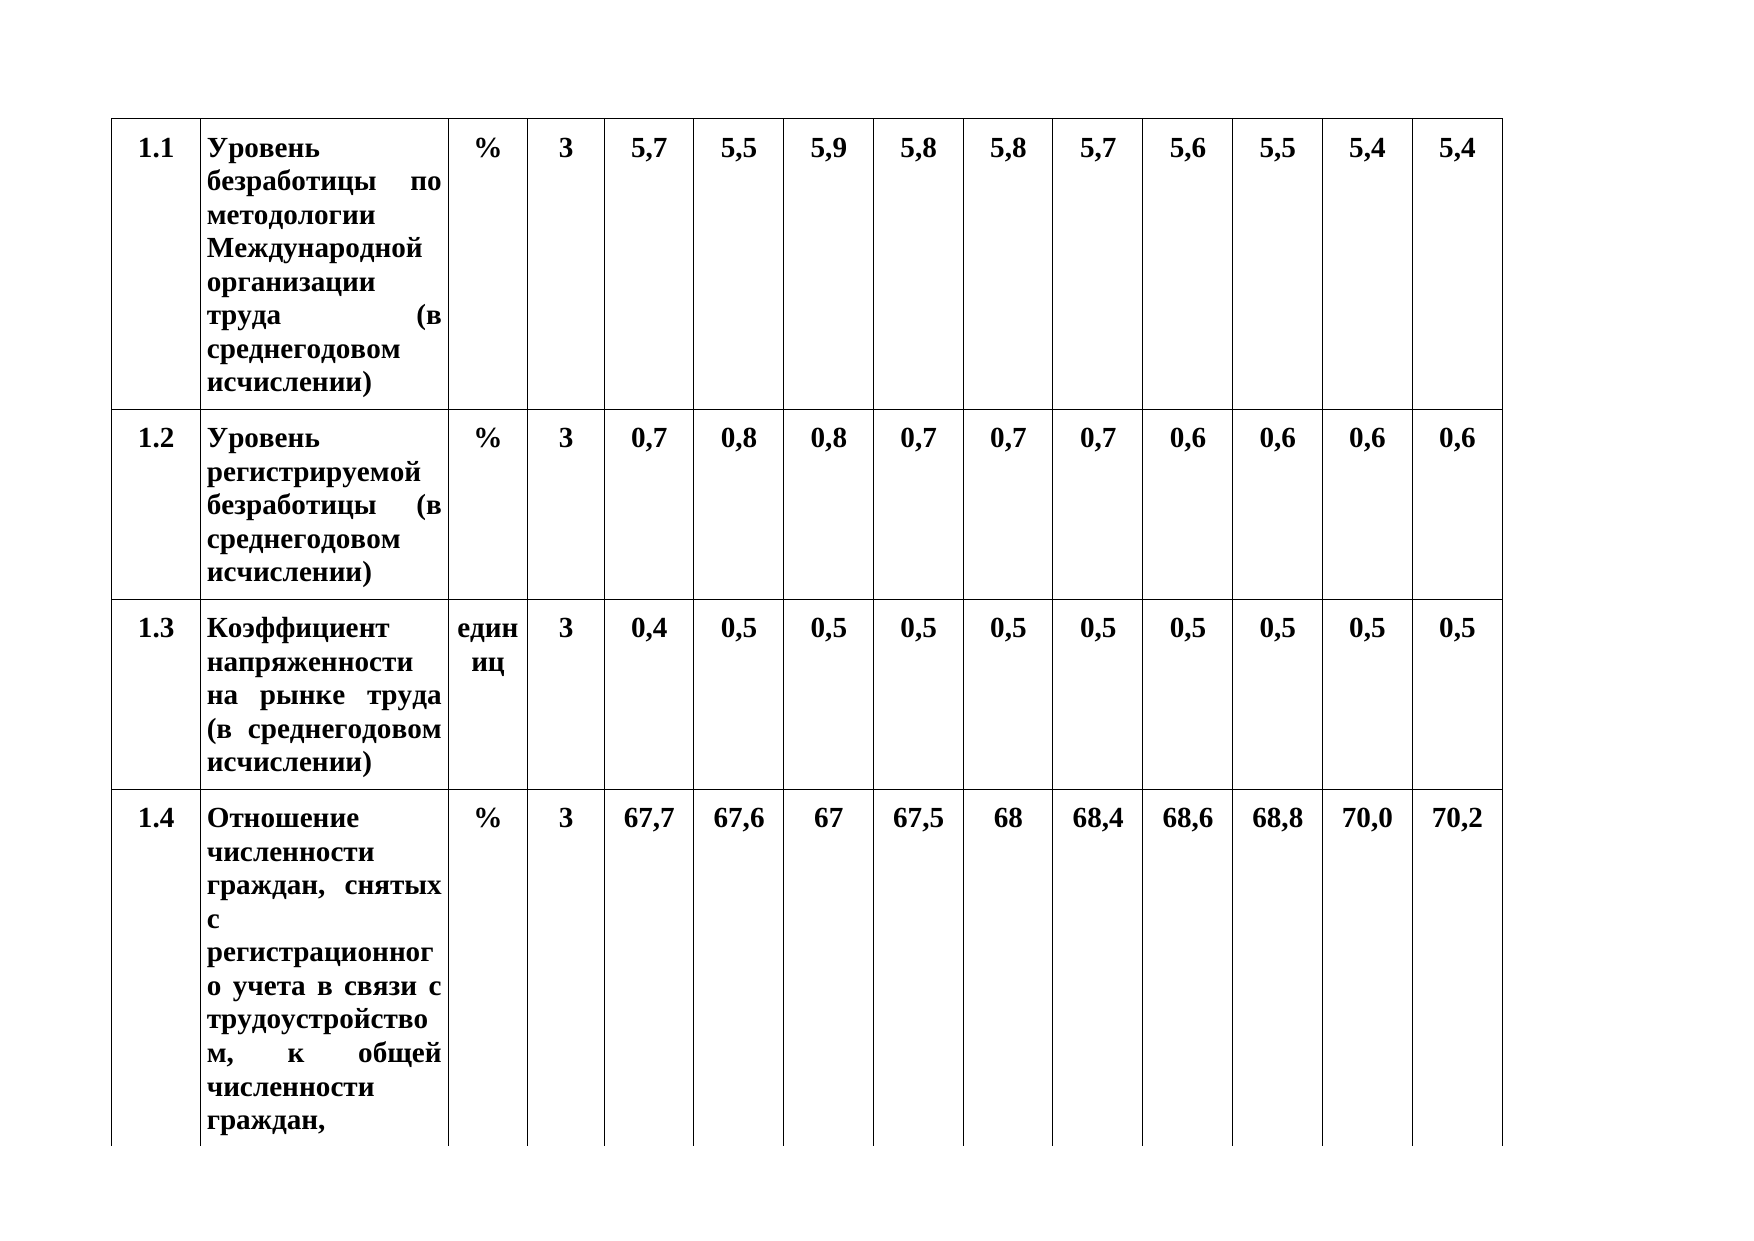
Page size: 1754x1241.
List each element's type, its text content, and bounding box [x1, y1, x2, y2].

table_cell 0,8 [784, 410, 873, 599]
table_cell 1.1 [112, 119, 200, 409]
table_cell 1.2 [112, 410, 200, 599]
table_cell 5,8 [874, 119, 963, 409]
table_cell 68,4 [1053, 790, 1142, 1146]
table_cell 5,9 [784, 119, 873, 409]
table_cell 3 [528, 410, 604, 599]
table_cell 0,6 [1413, 410, 1502, 599]
table_cell 68,6 [1143, 790, 1232, 1146]
table_cell 0,7 [1053, 410, 1142, 599]
table_cell 67 [784, 790, 873, 1146]
table_cell 0,5 [1413, 600, 1502, 789]
table_cell 68 [964, 790, 1052, 1146]
table_cell Коэффициент напряженности на рынке труда (в среднегодовом исчислении) [201, 600, 448, 789]
table_cell 0,5 [784, 600, 873, 789]
table_cell 5,4 [1413, 119, 1502, 409]
table_cell 0,7 [874, 410, 963, 599]
table_cell 5,7 [1053, 119, 1142, 409]
table_cell 0,7 [964, 410, 1052, 599]
table_cell 0,5 [694, 600, 783, 789]
table_cell 5,8 [964, 119, 1052, 409]
table_cell 0,5 [964, 600, 1052, 789]
table_cell Уровень безработицы по методологии Международной организации труда (в среднегодовом исчислении) [201, 119, 448, 409]
table_cell 3 [528, 600, 604, 789]
table_cell 0,5 [1233, 600, 1322, 789]
table_cell 3 [528, 119, 604, 409]
table_cell 5,7 [605, 119, 693, 409]
table_cell Уровень регистрируемой безработицы (в среднегодовом исчислении) [201, 410, 448, 599]
table_cell 0,7 [605, 410, 693, 599]
table_cell 0,5 [1323, 600, 1412, 789]
table_cell 5,6 [1143, 119, 1232, 409]
table_cell 0,5 [874, 600, 963, 789]
table_cell 5,5 [1233, 119, 1322, 409]
table_cell 3 [528, 790, 604, 1146]
table_cell 1.3 [112, 600, 200, 789]
table_cell % [449, 790, 527, 1146]
table_cell 1.4 [112, 790, 200, 1146]
table_cell 0,8 [694, 410, 783, 599]
table_cell 0,6 [1143, 410, 1232, 599]
table_cell 68,8 [1233, 790, 1322, 1146]
table_cell 5,5 [694, 119, 783, 409]
table_cell 67,6 [694, 790, 783, 1146]
table_cell % [449, 119, 527, 409]
table_cell % [449, 410, 527, 599]
table_cell единиц [449, 600, 527, 789]
table_cell 70,0 [1323, 790, 1412, 1146]
table_cell 0,5 [1143, 600, 1232, 789]
table_cell 0,5 [1053, 600, 1142, 789]
table_cell 70,2 [1413, 790, 1502, 1146]
table_cell 0,6 [1233, 410, 1322, 599]
table_cell 5,4 [1323, 119, 1412, 409]
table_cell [201, 790, 448, 1146]
table_cell 67,7 [605, 790, 693, 1146]
table_cell 67,5 [874, 790, 963, 1146]
table_cell 0,6 [1323, 410, 1412, 599]
table_cell 0,4 [605, 600, 693, 789]
